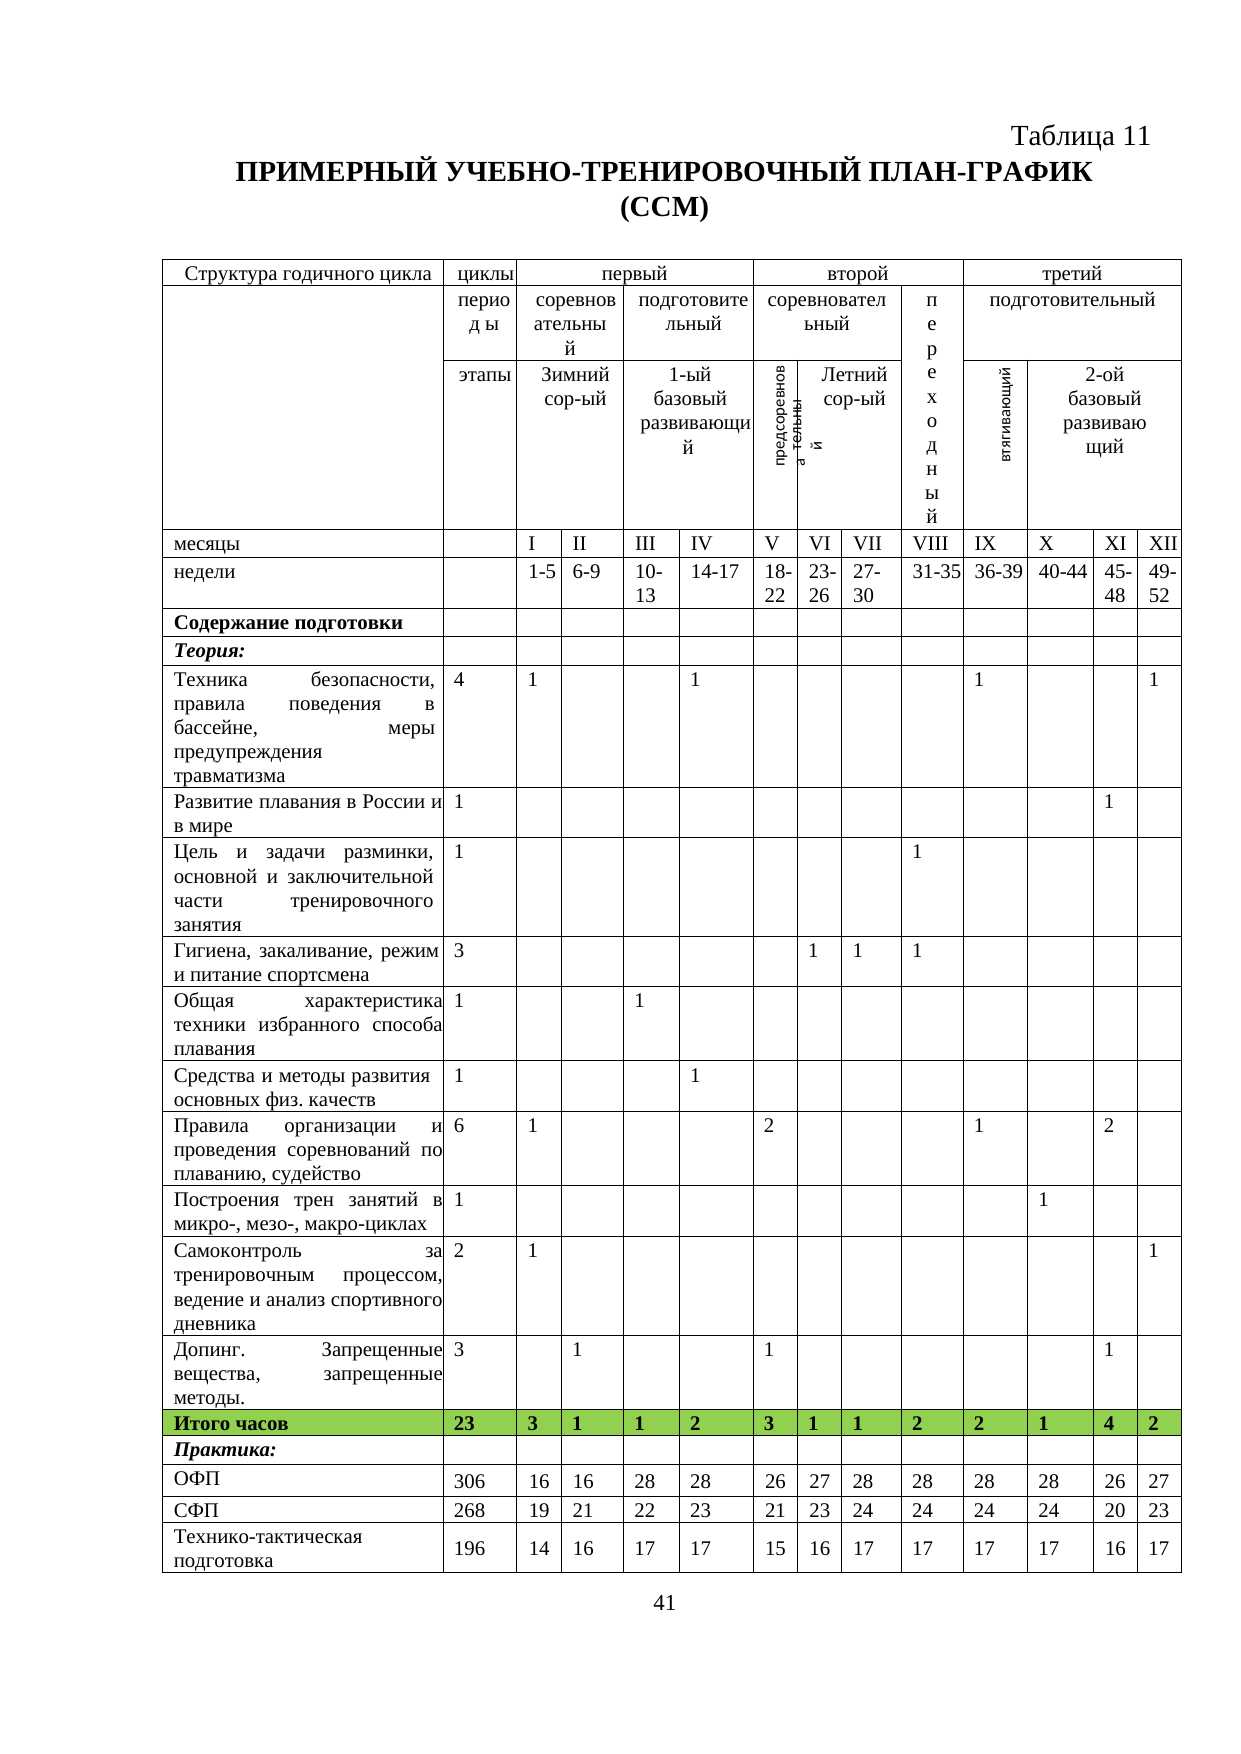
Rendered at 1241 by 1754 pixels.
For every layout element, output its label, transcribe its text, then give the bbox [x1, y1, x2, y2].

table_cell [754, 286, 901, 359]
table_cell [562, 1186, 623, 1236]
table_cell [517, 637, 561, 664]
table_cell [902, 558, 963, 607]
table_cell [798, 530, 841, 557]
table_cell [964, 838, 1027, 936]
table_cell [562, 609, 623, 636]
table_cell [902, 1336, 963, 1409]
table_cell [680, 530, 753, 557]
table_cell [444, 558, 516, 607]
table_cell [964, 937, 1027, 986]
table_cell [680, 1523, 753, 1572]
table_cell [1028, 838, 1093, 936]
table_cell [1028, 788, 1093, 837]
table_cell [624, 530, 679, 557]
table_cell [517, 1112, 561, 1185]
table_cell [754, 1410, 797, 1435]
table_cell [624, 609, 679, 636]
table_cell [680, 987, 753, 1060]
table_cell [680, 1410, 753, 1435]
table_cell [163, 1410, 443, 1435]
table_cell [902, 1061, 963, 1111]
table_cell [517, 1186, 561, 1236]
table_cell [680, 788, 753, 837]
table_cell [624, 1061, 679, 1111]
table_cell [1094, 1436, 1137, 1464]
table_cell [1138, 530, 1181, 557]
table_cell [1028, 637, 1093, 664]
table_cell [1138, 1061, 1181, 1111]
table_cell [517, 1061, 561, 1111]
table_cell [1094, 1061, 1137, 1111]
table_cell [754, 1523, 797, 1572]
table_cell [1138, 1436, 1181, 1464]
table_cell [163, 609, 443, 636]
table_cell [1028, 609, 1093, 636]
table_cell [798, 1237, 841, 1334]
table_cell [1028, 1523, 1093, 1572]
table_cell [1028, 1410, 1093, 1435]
text ПРИМЕРНЫЙ УЧЕБНО-ТРЕНИРОВОЧНЫЙ ПЛАН-ГРАФИК [177, 154, 1151, 187]
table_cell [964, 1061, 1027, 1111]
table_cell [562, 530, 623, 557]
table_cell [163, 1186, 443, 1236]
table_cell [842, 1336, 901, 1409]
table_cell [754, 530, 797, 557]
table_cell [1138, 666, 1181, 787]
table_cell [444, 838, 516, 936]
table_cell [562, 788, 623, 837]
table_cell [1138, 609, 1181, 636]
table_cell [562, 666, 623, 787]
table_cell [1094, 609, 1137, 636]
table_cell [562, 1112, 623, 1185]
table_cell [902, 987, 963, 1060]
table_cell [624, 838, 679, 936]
text Таблица 11 [177, 118, 1151, 152]
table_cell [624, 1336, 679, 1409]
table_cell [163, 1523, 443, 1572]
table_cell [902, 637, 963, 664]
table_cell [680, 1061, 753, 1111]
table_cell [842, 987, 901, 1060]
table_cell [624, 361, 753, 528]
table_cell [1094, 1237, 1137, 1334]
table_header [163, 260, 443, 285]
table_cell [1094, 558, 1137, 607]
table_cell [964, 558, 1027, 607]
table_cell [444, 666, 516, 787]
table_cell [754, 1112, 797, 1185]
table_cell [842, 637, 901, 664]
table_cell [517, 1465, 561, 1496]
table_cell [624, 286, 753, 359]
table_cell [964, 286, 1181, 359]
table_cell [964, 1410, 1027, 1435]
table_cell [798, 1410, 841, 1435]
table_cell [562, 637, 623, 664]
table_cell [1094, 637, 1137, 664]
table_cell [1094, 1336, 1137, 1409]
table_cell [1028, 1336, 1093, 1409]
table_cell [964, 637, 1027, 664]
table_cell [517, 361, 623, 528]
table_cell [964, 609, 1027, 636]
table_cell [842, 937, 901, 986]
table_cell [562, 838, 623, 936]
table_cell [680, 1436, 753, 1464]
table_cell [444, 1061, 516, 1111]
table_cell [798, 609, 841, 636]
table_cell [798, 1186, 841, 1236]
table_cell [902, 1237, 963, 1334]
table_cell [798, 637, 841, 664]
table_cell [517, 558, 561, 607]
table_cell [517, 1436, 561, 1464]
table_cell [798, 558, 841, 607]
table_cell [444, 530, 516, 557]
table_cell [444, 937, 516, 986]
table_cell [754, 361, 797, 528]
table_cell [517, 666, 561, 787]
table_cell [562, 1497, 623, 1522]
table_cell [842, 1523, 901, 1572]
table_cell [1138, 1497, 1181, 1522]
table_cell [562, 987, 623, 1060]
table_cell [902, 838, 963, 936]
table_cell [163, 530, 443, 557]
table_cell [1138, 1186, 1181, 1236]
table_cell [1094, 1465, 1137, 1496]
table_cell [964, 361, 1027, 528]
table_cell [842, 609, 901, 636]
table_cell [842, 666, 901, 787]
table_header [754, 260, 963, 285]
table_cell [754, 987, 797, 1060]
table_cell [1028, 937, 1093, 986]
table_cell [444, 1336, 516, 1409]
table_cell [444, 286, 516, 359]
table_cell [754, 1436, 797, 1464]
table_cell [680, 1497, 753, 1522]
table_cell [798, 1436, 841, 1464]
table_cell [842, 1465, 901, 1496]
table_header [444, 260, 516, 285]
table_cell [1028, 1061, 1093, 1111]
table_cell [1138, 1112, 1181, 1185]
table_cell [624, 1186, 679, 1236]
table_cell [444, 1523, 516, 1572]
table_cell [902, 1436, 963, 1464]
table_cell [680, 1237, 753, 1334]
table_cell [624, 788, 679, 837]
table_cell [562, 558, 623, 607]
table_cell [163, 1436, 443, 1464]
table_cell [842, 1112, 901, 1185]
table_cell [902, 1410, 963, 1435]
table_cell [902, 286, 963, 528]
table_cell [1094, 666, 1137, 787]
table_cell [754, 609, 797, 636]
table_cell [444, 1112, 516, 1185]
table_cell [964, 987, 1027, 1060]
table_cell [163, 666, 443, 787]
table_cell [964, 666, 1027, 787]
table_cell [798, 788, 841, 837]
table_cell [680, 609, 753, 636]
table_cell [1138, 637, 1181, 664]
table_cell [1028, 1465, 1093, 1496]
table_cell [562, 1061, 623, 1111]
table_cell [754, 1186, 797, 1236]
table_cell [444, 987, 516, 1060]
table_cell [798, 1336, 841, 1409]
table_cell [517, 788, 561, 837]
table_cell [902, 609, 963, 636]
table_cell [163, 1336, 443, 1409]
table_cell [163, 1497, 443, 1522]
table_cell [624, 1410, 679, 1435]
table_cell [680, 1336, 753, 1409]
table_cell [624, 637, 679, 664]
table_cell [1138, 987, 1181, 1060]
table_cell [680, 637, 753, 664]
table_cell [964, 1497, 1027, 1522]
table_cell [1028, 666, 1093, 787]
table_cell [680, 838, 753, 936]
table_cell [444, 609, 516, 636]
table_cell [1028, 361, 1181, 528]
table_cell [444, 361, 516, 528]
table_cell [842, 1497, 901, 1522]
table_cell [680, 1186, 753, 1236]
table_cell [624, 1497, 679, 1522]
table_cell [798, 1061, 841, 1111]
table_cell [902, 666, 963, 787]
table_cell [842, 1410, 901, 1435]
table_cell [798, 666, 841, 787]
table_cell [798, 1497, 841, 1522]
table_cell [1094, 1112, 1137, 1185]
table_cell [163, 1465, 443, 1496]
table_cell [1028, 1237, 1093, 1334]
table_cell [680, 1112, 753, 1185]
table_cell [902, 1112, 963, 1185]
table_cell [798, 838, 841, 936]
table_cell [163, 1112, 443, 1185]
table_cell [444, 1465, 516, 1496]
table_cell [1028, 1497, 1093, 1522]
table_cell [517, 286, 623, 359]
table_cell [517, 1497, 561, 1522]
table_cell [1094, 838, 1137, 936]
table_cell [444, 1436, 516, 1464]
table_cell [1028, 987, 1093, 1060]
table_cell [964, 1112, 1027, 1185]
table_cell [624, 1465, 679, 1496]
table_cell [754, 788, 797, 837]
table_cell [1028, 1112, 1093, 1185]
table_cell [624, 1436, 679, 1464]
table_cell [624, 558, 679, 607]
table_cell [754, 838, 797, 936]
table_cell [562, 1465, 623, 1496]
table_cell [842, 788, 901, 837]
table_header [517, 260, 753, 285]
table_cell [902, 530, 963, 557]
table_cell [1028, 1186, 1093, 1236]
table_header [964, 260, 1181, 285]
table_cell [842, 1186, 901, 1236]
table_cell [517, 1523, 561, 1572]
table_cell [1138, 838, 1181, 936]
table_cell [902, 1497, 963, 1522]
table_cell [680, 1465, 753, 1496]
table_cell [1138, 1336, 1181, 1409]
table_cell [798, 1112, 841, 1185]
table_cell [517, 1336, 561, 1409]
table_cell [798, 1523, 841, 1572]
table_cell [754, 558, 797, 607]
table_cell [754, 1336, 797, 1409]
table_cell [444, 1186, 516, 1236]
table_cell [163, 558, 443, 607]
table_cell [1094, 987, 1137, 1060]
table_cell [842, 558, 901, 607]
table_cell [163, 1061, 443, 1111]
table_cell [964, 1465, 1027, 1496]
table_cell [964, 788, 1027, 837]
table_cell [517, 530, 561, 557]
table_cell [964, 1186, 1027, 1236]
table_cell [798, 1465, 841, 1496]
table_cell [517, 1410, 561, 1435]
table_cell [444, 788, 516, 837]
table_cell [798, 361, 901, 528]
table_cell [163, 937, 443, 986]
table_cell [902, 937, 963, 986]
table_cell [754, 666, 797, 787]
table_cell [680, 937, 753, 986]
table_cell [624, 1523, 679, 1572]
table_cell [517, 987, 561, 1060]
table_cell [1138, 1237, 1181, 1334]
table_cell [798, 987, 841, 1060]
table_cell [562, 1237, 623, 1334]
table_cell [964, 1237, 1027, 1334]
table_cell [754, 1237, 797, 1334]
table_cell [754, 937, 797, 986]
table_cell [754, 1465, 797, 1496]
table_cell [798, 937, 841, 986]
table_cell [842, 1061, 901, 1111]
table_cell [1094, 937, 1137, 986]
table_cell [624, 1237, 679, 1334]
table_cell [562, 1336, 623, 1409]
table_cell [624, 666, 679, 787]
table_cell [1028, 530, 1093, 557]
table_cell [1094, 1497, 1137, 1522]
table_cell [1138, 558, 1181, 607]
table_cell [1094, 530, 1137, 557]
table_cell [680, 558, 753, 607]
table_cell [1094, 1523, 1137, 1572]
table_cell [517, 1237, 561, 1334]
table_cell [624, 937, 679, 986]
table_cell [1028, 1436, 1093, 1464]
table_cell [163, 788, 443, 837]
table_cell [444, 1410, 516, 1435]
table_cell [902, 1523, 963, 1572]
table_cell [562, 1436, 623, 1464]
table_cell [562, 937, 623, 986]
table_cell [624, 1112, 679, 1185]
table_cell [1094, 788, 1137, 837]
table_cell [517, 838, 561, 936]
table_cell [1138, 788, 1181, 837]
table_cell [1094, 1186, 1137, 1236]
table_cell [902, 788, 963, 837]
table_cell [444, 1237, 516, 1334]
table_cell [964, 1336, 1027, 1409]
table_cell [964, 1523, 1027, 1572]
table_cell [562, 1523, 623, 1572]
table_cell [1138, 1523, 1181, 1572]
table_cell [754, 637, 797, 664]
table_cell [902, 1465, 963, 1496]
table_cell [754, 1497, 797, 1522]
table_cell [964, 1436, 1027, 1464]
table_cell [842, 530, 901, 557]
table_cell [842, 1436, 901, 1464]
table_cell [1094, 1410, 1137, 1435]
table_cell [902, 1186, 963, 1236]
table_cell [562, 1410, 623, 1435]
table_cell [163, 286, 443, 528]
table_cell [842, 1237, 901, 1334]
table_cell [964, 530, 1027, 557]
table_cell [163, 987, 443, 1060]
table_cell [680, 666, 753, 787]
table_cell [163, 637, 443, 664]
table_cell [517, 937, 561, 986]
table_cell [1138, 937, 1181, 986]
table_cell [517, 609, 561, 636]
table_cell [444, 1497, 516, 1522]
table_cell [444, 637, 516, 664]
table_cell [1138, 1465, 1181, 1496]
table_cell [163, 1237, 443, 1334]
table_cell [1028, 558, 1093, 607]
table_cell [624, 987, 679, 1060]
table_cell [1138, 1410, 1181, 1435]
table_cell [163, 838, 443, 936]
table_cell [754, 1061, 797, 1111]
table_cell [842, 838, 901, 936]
text (ССМ) [177, 189, 1151, 223]
